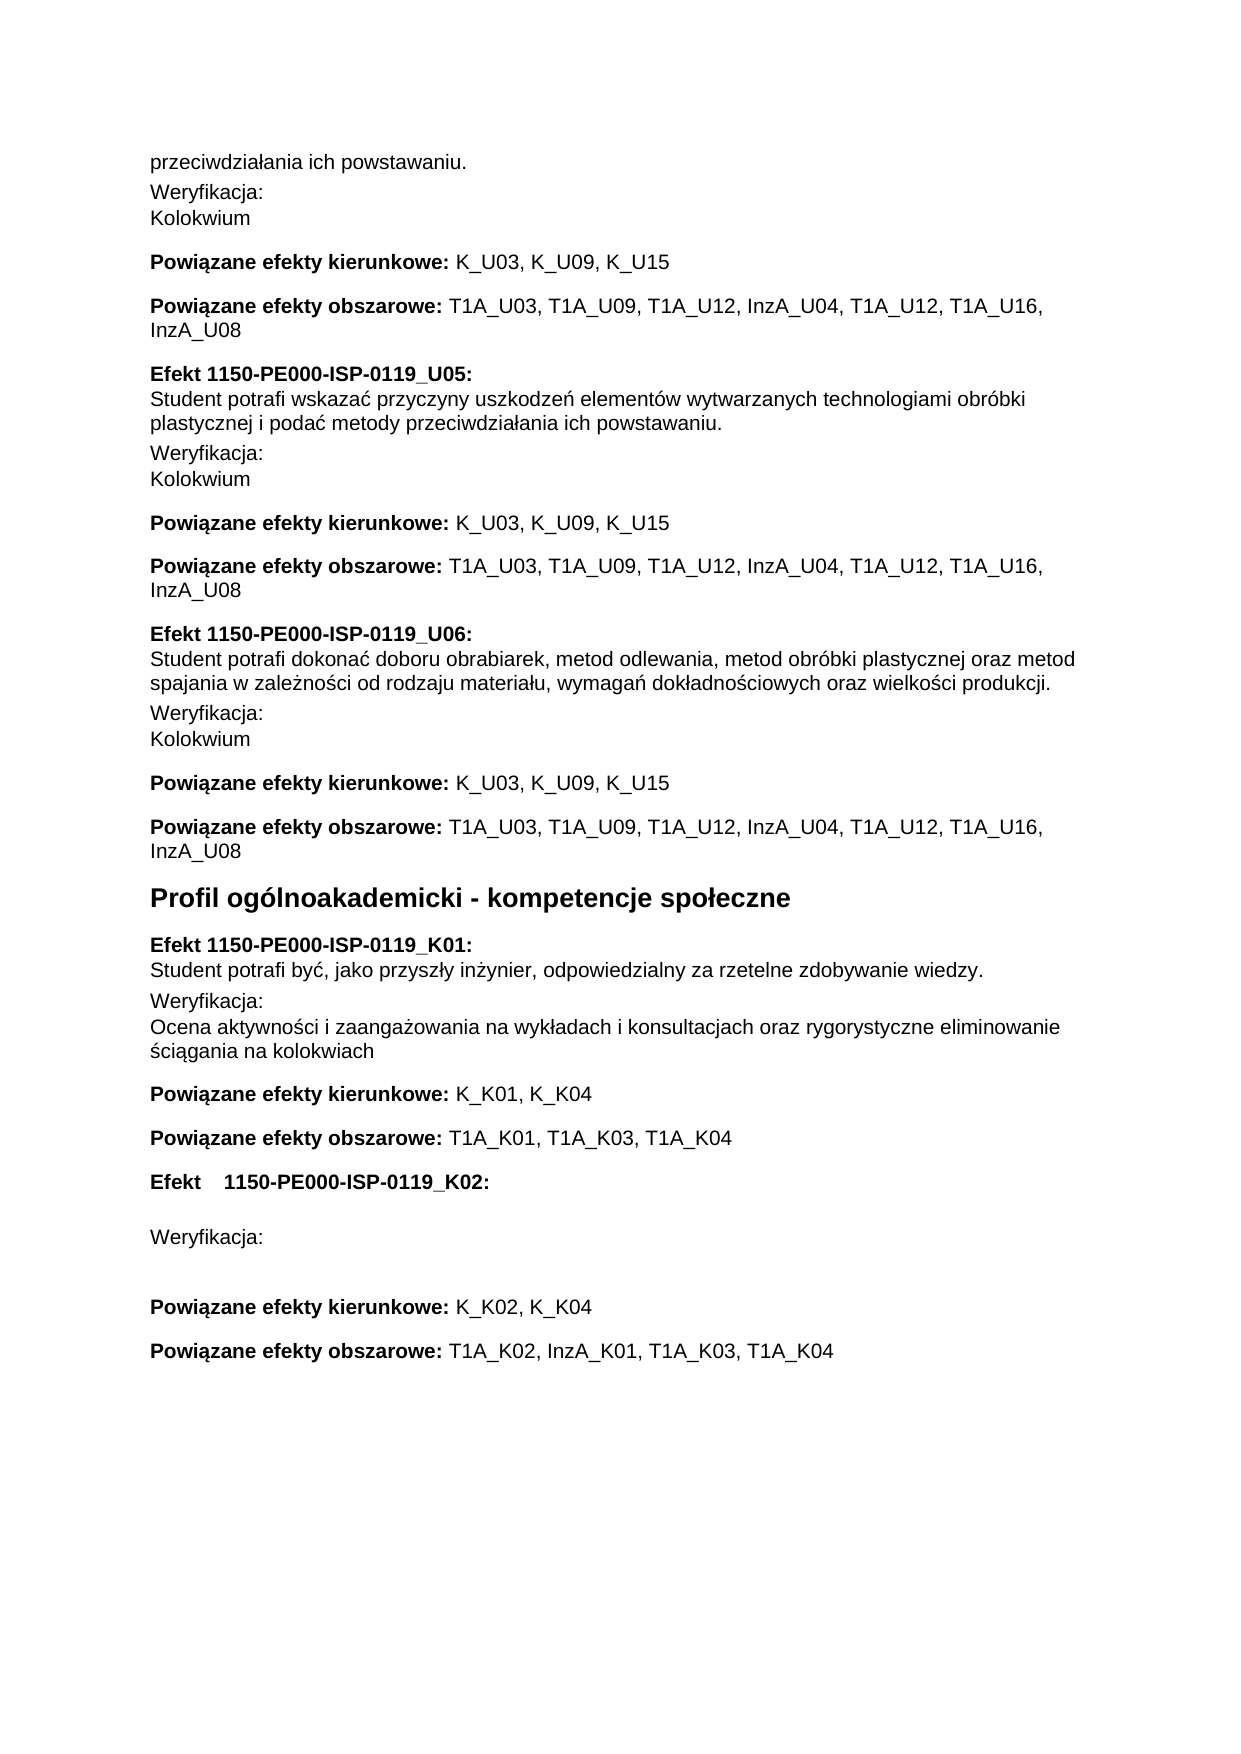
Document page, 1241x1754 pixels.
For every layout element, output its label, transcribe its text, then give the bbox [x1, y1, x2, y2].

text Efekt 1150-PE000-ISP-0119_K01: [150, 933, 1090, 957]
text Weryfikacja: [150, 1225, 1090, 1249]
text Weryfikacja: [150, 701, 1090, 725]
text Efekt 1150-PE000-ISP-0119_K02: [150, 1170, 1090, 1194]
text Powiązane efekty obszarowe: T1A_K01, T1A_K03, T1A_K04 [150, 1126, 1090, 1150]
text Kolokwium [150, 467, 1090, 491]
text Powiązane efekty kierunkowe: K_U03, K_U09, K_U15 [150, 510, 1090, 534]
text Powiązane efekty kierunkowe: K_K02, K_K04 [150, 1295, 1090, 1319]
text Weryfikacja: [150, 988, 1090, 1012]
text Powiązane efekty kierunkowe: K_U03, K_U09, K_U15 [150, 250, 1090, 274]
text Student potrafi wskazać przyczyny uszkodzeń elementów wytwarzanych technologiami obróbki plastycznej i podać metody przeciwdziałania ich powstawaniu. [150, 386, 1090, 434]
text Efekt 1150-PE000-ISP-0119_U06: [150, 622, 1090, 646]
text Kolokwium [150, 727, 1090, 751]
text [150, 150, 1090, 174]
text Powiązane efekty kierunkowe: K_U03, K_U09, K_U15 [150, 771, 1090, 795]
text Efekt 1150-PE000-ISP-0119_U05: [150, 361, 1090, 385]
text Kolokwium [150, 206, 1090, 230]
subtitle Profil ogólnoakademicki - kompetencje społeczne [150, 882, 1090, 913]
text Ocena aktywności i zaangażowania na wykładach i konsultacjach oraz rygorystyczne eliminowanie ściągania na kolokwiach [150, 1014, 1090, 1062]
text Weryfikacja: [150, 180, 1090, 204]
text Weryfikacja: [150, 441, 1090, 464]
text Powiązane efekty obszarowe: T1A_U03, T1A_U09, T1A_U12, InzA_U04, T1A_U12, T1A_U16, InzA_U08 [150, 814, 1090, 862]
text Student potrafi dokonać doboru obrabiarek, metod odlewania, metod obróbki plastycznej oraz metod spajania w zależności od rodzaju materiału, wymagań dokładnościowych oraz wielkości produkcji. [150, 647, 1090, 695]
text Student potrafi być, jako przyszły inżynier, odpowiedzialny za rzetelne zdobywanie wiedzy. [150, 958, 1090, 982]
text Powiązane efekty obszarowe: T1A_K02, InzA_K01, T1A_K03, T1A_K04 [150, 1338, 1090, 1362]
text Powiązane efekty obszarowe: T1A_U03, T1A_U09, T1A_U12, InzA_U04, T1A_U12, T1A_U16, InzA_U08 [150, 554, 1090, 602]
text Powiązane efekty obszarowe: T1A_U03, T1A_U09, T1A_U12, InzA_U04, T1A_U12, T1A_U16, InzA_U08 [150, 294, 1090, 342]
text Powiązane efekty kierunkowe: K_K01, K_K04 [150, 1082, 1090, 1106]
